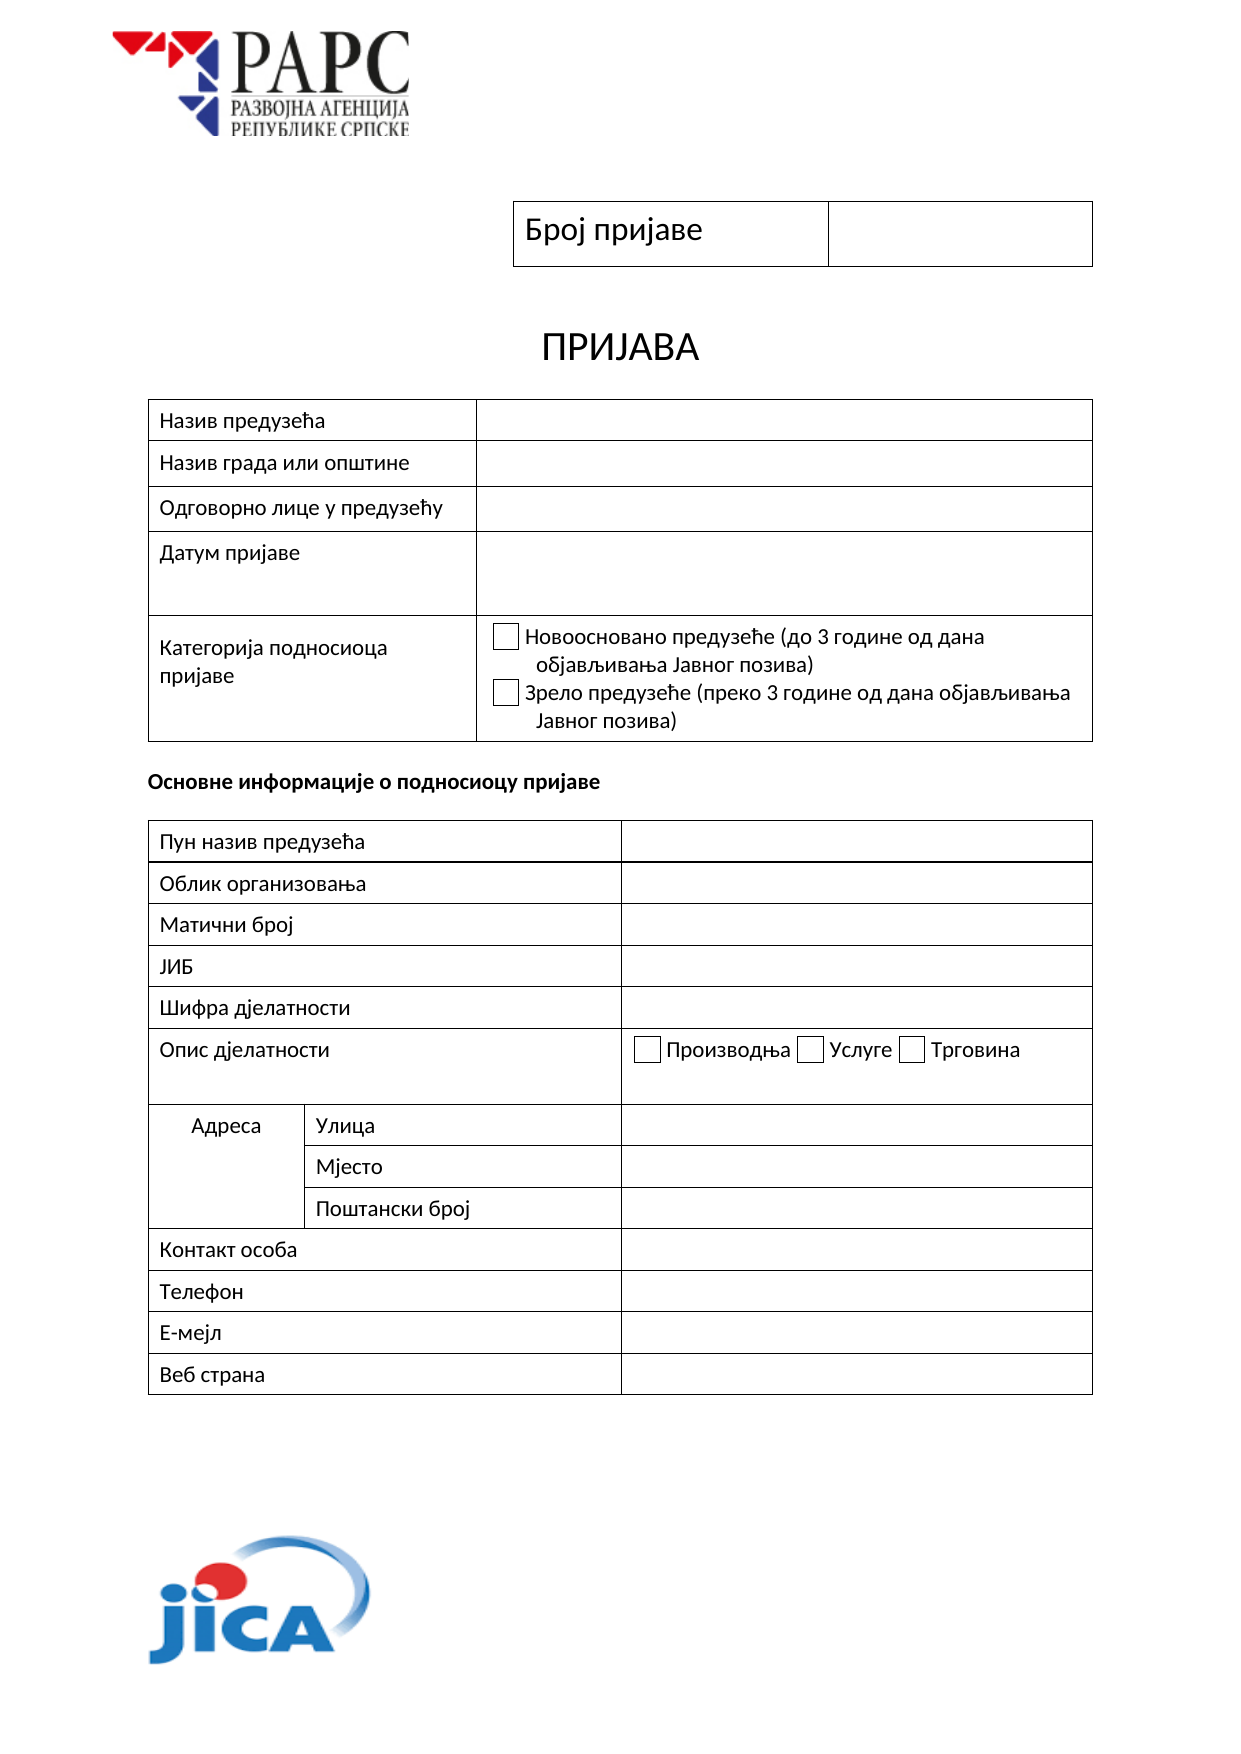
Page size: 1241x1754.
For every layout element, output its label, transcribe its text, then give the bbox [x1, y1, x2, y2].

table_cell [622, 1229, 1092, 1270]
table_header Назив предузећа [149, 400, 476, 440]
table_cell Телефон [149, 1271, 621, 1311]
table_cell Назив града или општине [149, 441, 476, 486]
table_cell [622, 1312, 1092, 1353]
table_header Број пријаве [514, 202, 828, 266]
table_cell [622, 946, 1092, 986]
table_cell Одговорно лице у предузећу [149, 487, 476, 531]
table_cell [622, 1146, 1092, 1187]
table_header [829, 202, 1092, 266]
table_cell [622, 1271, 1092, 1311]
table_header [477, 400, 1092, 440]
table_cell [477, 487, 1092, 531]
table_cell [622, 1188, 1092, 1228]
table_cell [622, 863, 1092, 903]
table_cell [477, 532, 1092, 615]
table_cell [622, 1354, 1092, 1394]
table_cell Поштански број [305, 1188, 621, 1228]
picture [111, 31, 408, 134]
table_cell Новоосновано предузеће (до 3 године од дана објављивања Јавног позива) Зрело предузеће (преко 3 године од дана објављивања Јавног позива) [477, 616, 1092, 741]
table_cell [622, 904, 1092, 944]
table_cell Матични број [149, 904, 621, 944]
table_header Пун назив предузећа [149, 821, 621, 861]
table_cell [477, 441, 1092, 486]
table_cell Улица [305, 1105, 621, 1145]
table_cell Е-мејл [149, 1312, 621, 1353]
table_cell [622, 1105, 1092, 1145]
table_header [622, 821, 1092, 861]
table_cell Облик организовања [149, 863, 621, 903]
table_cell Контакт особа [149, 1229, 621, 1270]
table_cell Датум пријаве [149, 532, 476, 615]
table_cell Категорија подносиоца пријаве [149, 616, 476, 741]
table_cell [622, 987, 1092, 1028]
table_cell Опис дјелатности [149, 1029, 621, 1103]
table_cell Производња Услуге Трговина [622, 1029, 1092, 1103]
text Основне информације о подносиоцу пријаве [148, 767, 1093, 795]
text ПРИЈАВА [148, 319, 1093, 370]
picture [147, 1519, 373, 1681]
table_cell Шифра дјелатности [149, 987, 621, 1028]
table_cell ЈИБ [149, 946, 621, 986]
table_cell Мјесто [305, 1146, 621, 1187]
table_cell Веб страна [149, 1354, 621, 1394]
table_cell Адреса [149, 1105, 304, 1228]
